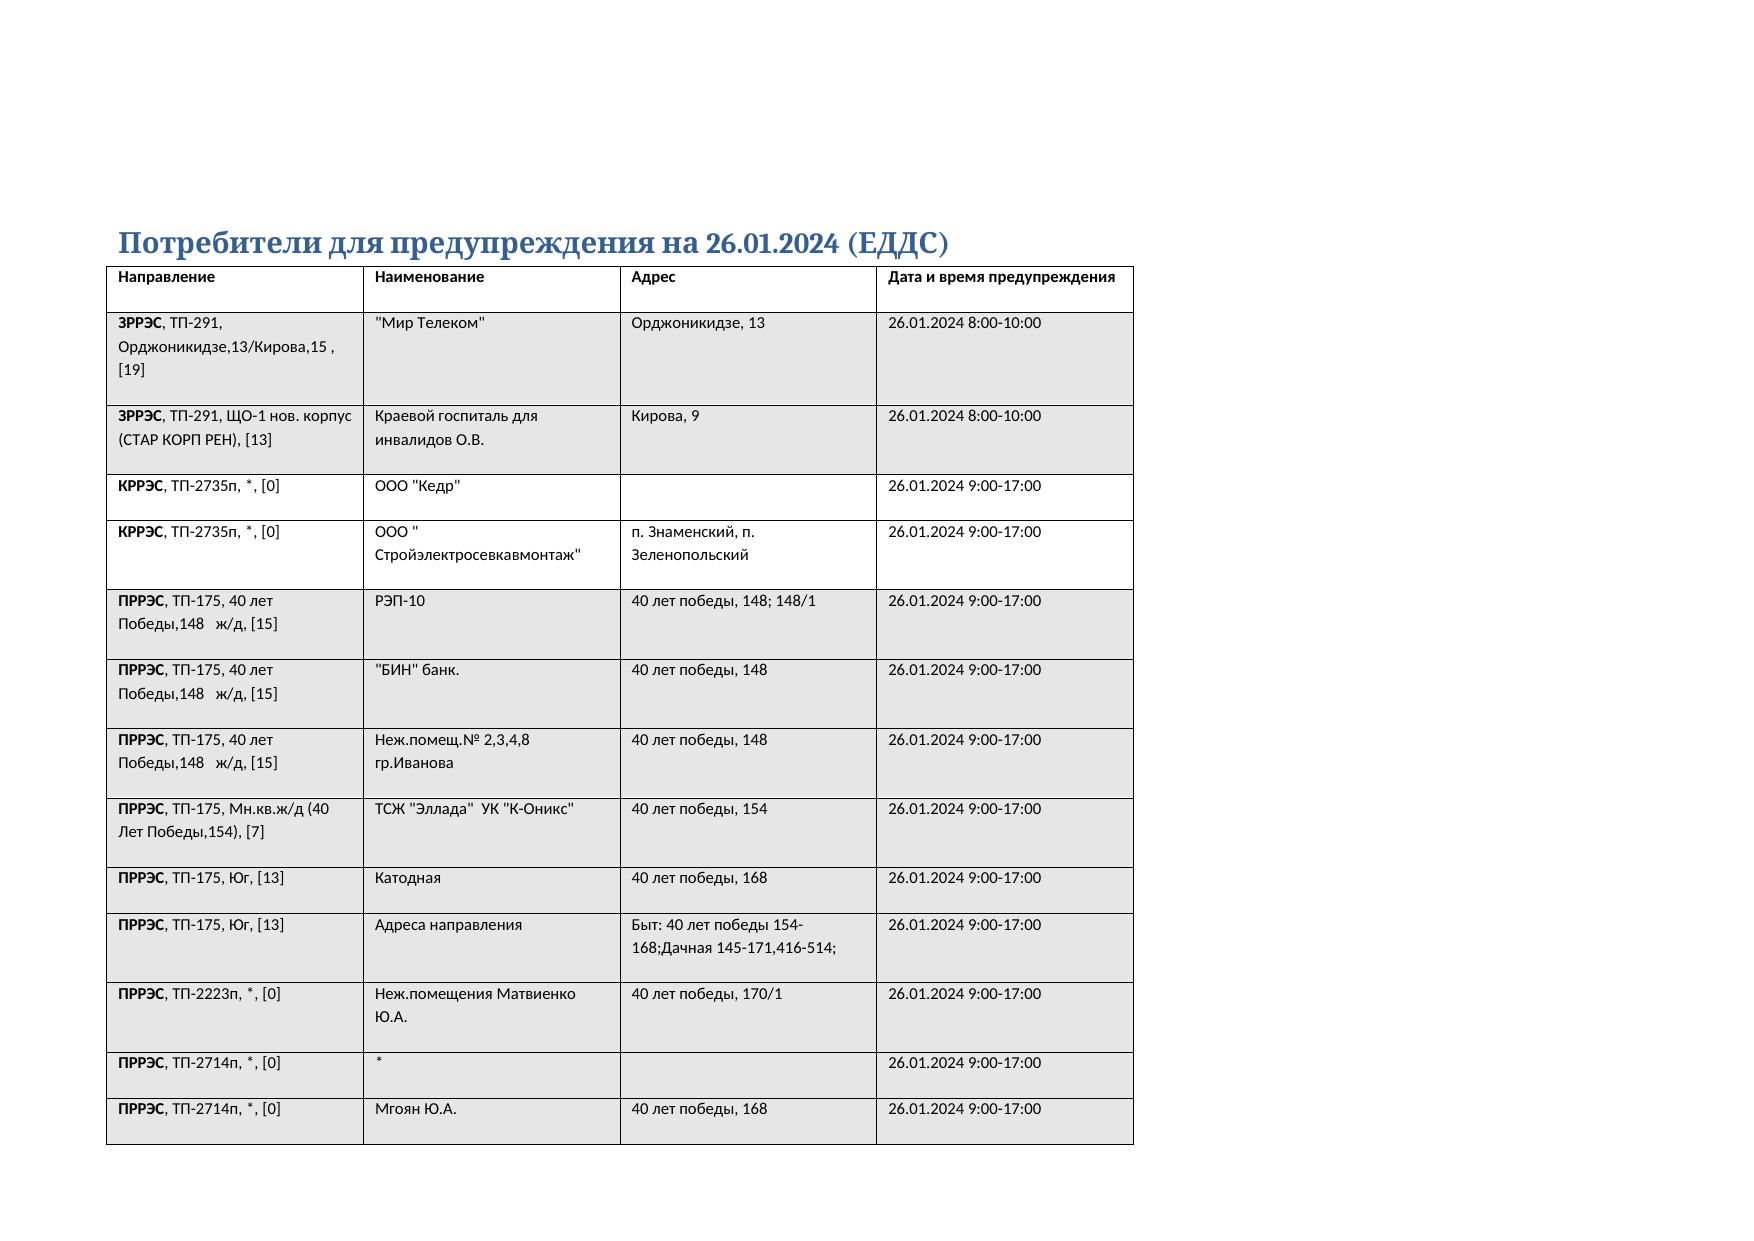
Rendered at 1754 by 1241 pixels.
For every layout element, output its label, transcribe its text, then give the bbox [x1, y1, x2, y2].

table_cell Мгоян Ю.А. [364, 1099, 620, 1144]
table_cell ПРРЭС, ТП-175, 40 лет Победы,148 ж/д, [15] [107, 660, 363, 728]
table_cell Адреса направления [364, 914, 620, 982]
table_cell 26.01.2024 9:00-17:00 [877, 983, 1133, 1052]
table_cell 26.01.2024 9:00-17:00 [877, 660, 1133, 728]
table_cell 26.01.2024 9:00-17:00 [877, 914, 1133, 982]
table_cell ПРРЭС, ТП-2223п, *, [0] [107, 983, 363, 1052]
table_cell 26.01.2024 9:00-17:00 [877, 1053, 1133, 1098]
table_cell КРРЭС, ТП-2735п, *, [0] [107, 475, 363, 520]
table_cell Орджоникидзе, 13 [621, 313, 876, 404]
table_cell ПРРЭС, ТП-175, Юг, [13] [107, 914, 363, 982]
table_cell 26.01.2024 9:00-17:00 [877, 521, 1133, 589]
table_cell Катодная [364, 868, 620, 913]
table_cell 40 лет победы, 170/1 [621, 983, 876, 1052]
table_cell ПРРЭС, ТП-175, 40 лет Победы,148 ж/д, [15] [107, 729, 363, 797]
table_cell 40 лет победы, 148 [621, 729, 876, 797]
table_header Направление [107, 267, 363, 312]
table_cell ЗРРЭС, ТП-291, Орджоникидзе,13/Кирова,15 , [19] [107, 313, 363, 404]
table_cell Неж.помещения Матвиенко Ю.А. [364, 983, 620, 1052]
table_cell ПРРЭС, ТП-175, Мн.кв.ж/д (40 Лет Победы,154), [7] [107, 799, 363, 867]
subtitle Потребители для предупреждения на 26.01.2024 (ЕДДС) [118, 227, 1636, 261]
table_cell п. Знаменский, п. Зеленопольский [621, 521, 876, 589]
table_header Наименование [364, 267, 620, 312]
table_cell ПРРЭС, ТП-175, Юг, [13] [107, 868, 363, 913]
table_header Адрес [621, 267, 876, 312]
table_cell ПРРЭС, ТП-2714п, *, [0] [107, 1099, 363, 1144]
table_cell [621, 1053, 876, 1098]
table_cell ООО " Стройэлектросевкавмонтаж" [364, 521, 620, 589]
table_cell Кирова, 9 [621, 406, 876, 474]
table_cell 26.01.2024 8:00-10:00 [877, 313, 1133, 404]
table_cell 26.01.2024 8:00-10:00 [877, 406, 1133, 474]
table_cell ТСЖ "Эллада" УК "К-Оникс" [364, 799, 620, 867]
table_cell 26.01.2024 9:00-17:00 [877, 475, 1133, 520]
table_cell "БИН" банк. [364, 660, 620, 728]
table_cell ПРРЭС, ТП-175, 40 лет Победы,148 ж/д, [15] [107, 590, 363, 659]
table_cell 40 лет победы, 154 [621, 799, 876, 867]
table_cell 26.01.2024 9:00-17:00 [877, 868, 1133, 913]
table_cell "Мир Телеком" [364, 313, 620, 404]
table_cell РЭП-10 [364, 590, 620, 659]
table_cell Неж.помещ.№ 2,3,4,8 гр.Иванова [364, 729, 620, 797]
table_cell 26.01.2024 9:00-17:00 [877, 799, 1133, 867]
table_cell Краевой госпиталь для инвалидов О.В. [364, 406, 620, 474]
table_cell 26.01.2024 9:00-17:00 [877, 729, 1133, 797]
table_cell [621, 475, 876, 520]
table_cell Быт: 40 лет победы 154-168;Дачная 145-171,416-514; [621, 914, 876, 982]
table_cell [877, 1099, 1133, 1144]
table_cell ПРРЭС, ТП-2714п, *, [0] [107, 1053, 363, 1098]
table_cell ЗРРЭС, ТП-291, ЩО-1 нов. корпус (СТАР КОРП РЕН), [13] [107, 406, 363, 474]
table_cell 40 лет победы, 168 [621, 868, 876, 913]
table_cell КРРЭС, ТП-2735п, *, [0] [107, 521, 363, 589]
table_cell 26.01.2024 9:00-17:00 [877, 590, 1133, 659]
table_cell * [364, 1053, 620, 1098]
table_cell 40 лет победы, 148; 148/1 [621, 590, 876, 659]
table_header Дата и время предупреждения [877, 267, 1133, 312]
table_cell ООО "Кедр" [364, 475, 620, 520]
table_cell 40 лет победы, 148 [621, 660, 876, 728]
table_cell 40 лет победы, 168 [621, 1099, 876, 1144]
